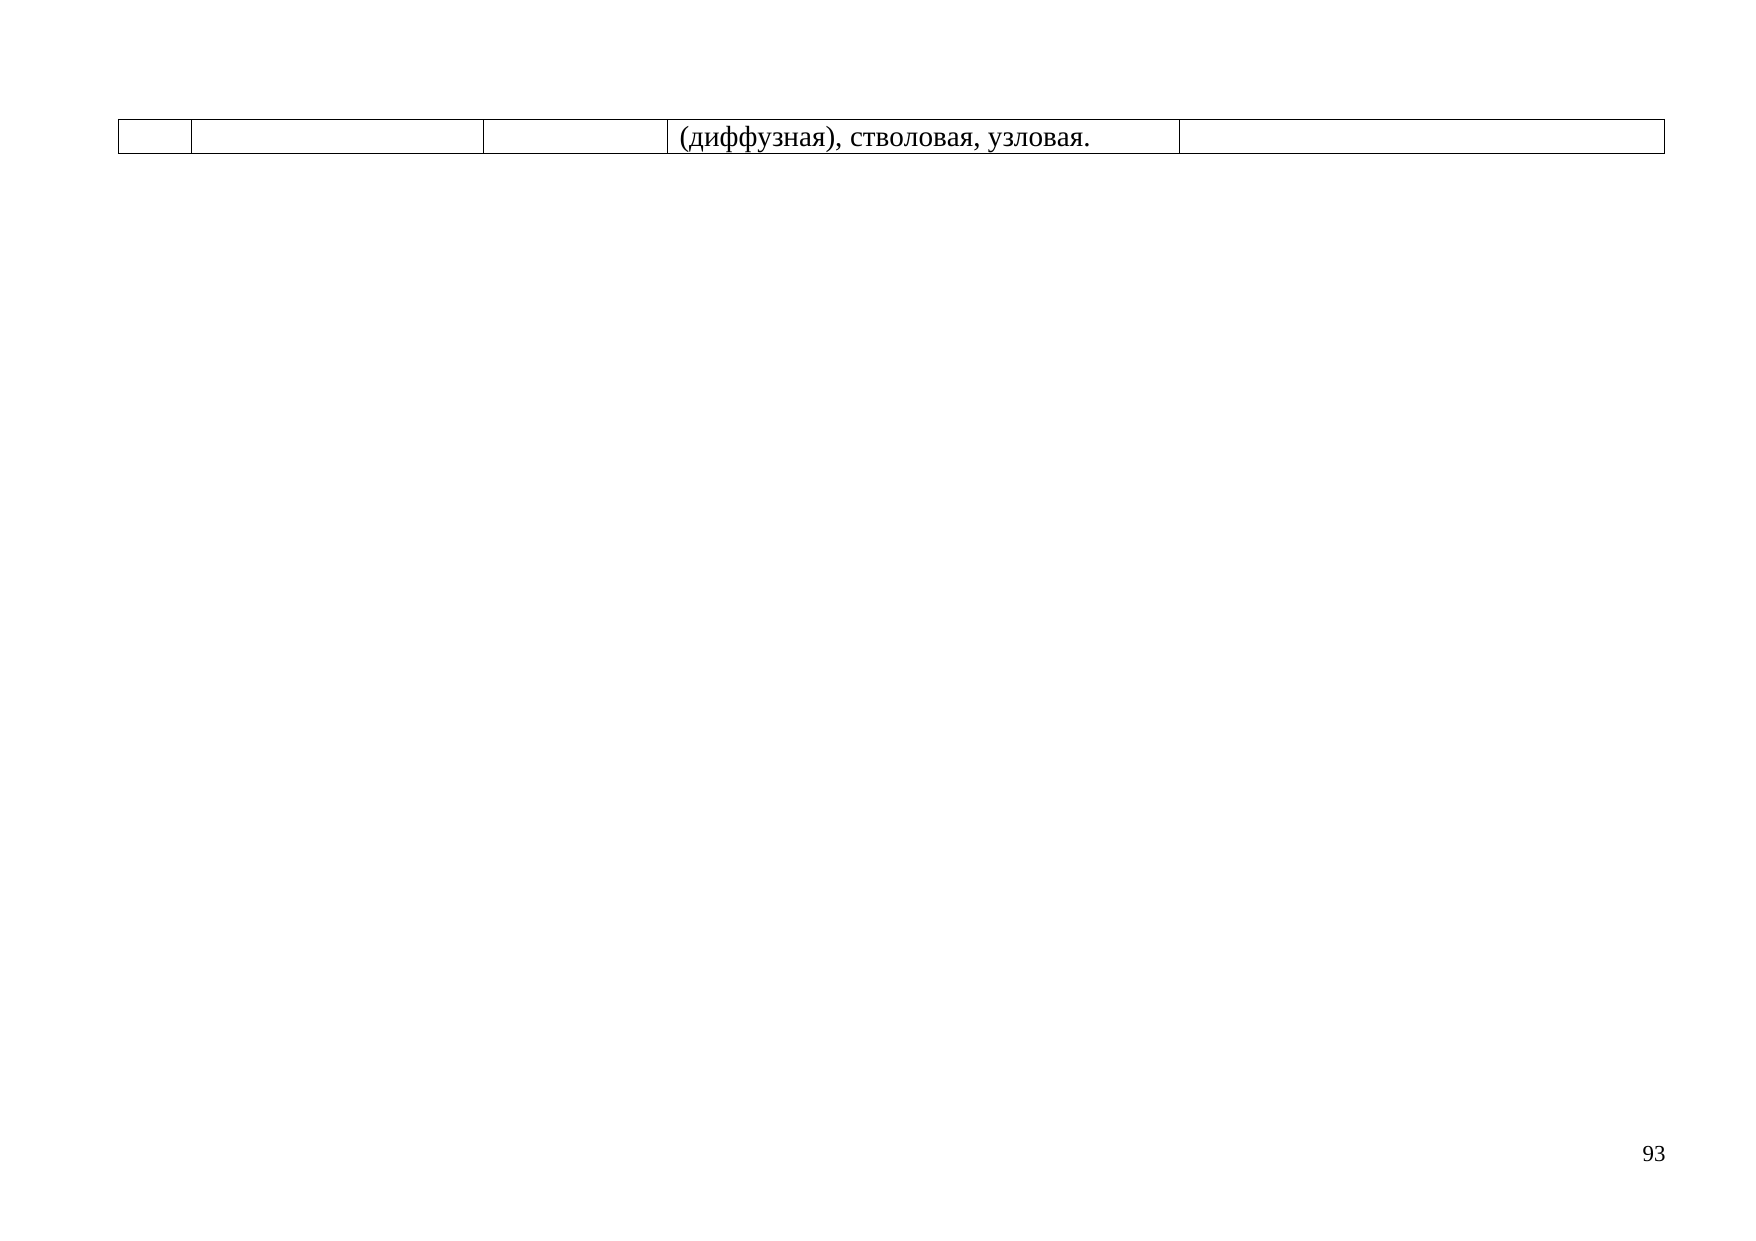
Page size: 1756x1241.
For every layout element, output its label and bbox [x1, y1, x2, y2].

table_header [484, 120, 667, 152]
table_header [192, 120, 483, 152]
table_header [668, 120, 1179, 152]
table_header [119, 120, 191, 152]
table_header [1180, 120, 1664, 152]
